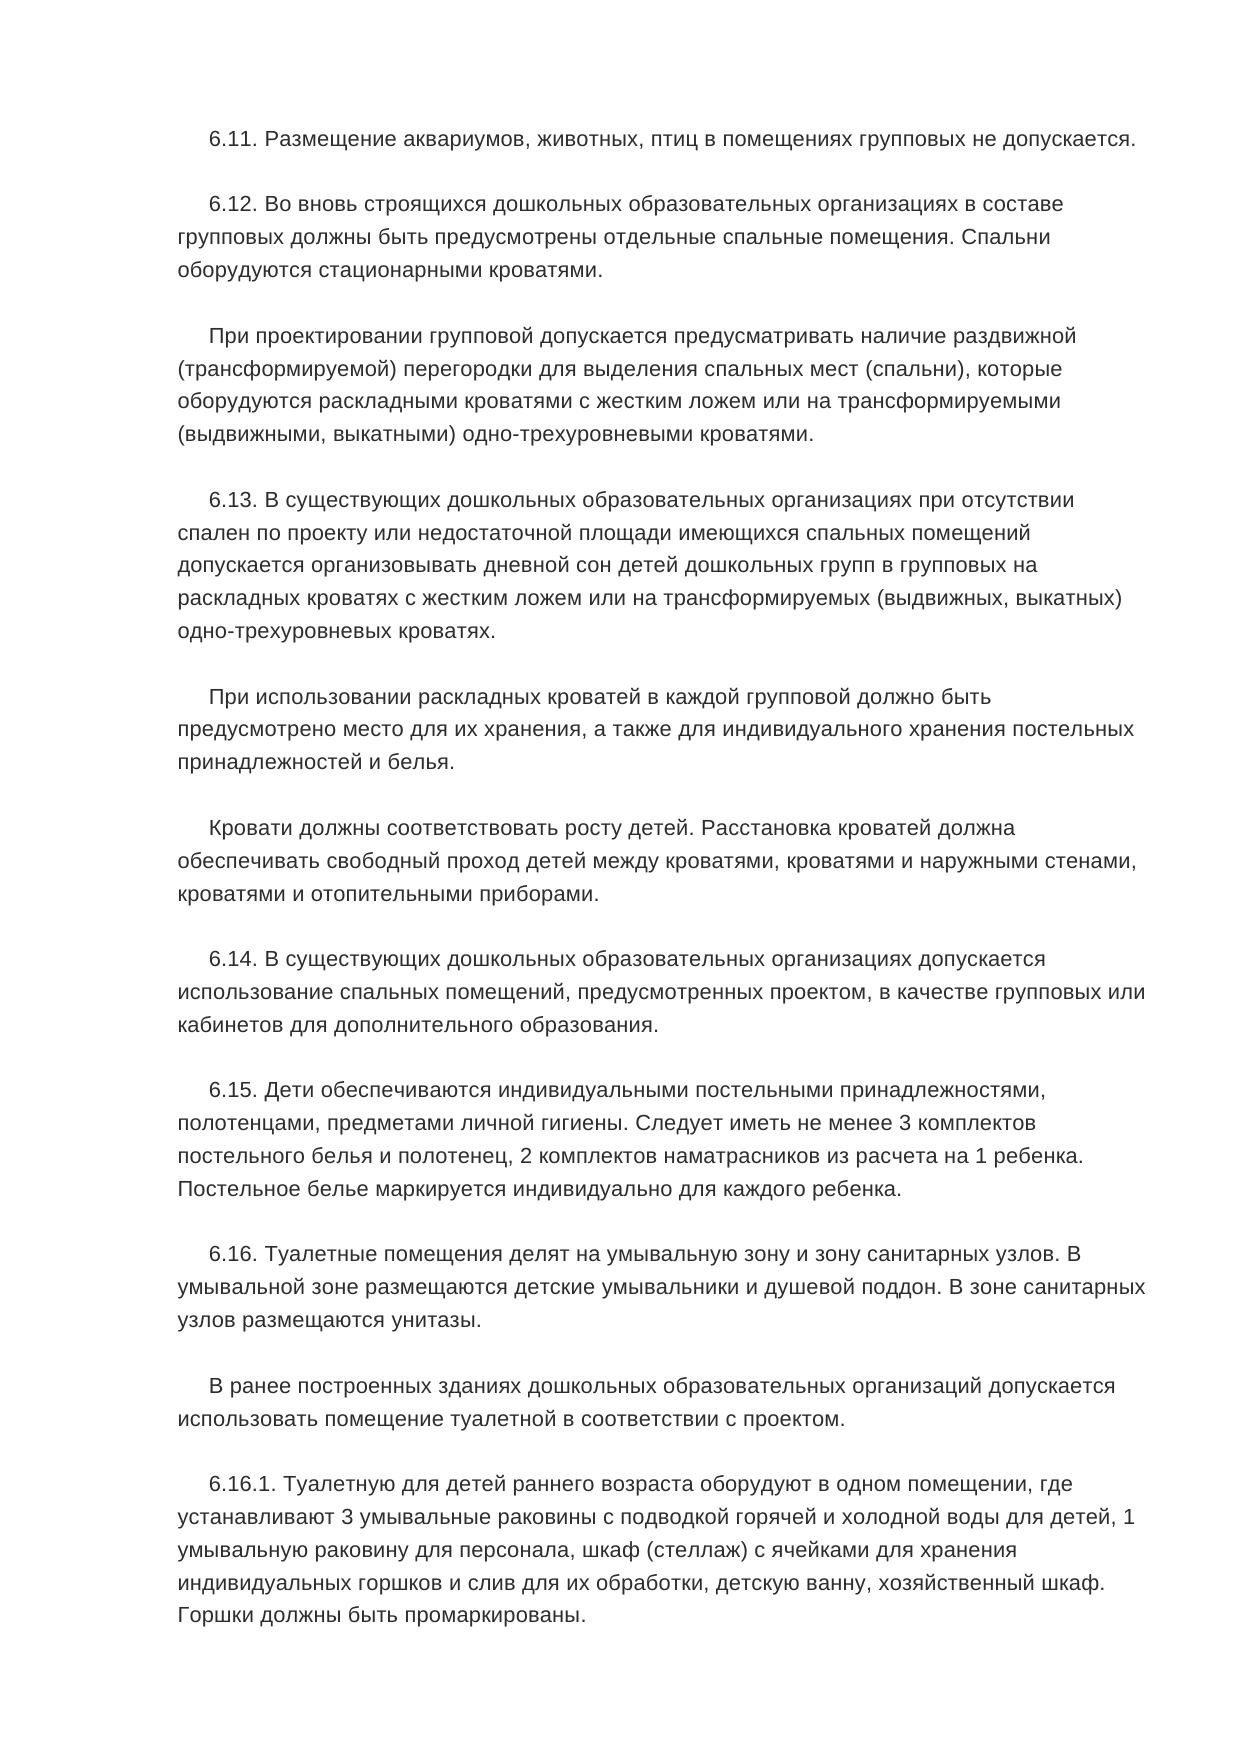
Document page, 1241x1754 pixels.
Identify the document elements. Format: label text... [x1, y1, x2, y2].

text 6.15. Дети обеспечиваются индивидуальными постельными принадлежностями, полотенцами, предметами личной гигиены. Следует иметь не менее 3 комплектов постельного белья и полотенец, 2 комплектов наматрасников из расчета на 1 ребенка. Постельное белье маркируется индивидуально для каждого ребенка. [177, 1070, 1152, 1234]
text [177, 1463, 1152, 1627]
text 6.13. В существующих дошкольных образовательных организациях при отсутствии спален по проекту или недостаточной площади имеющихся спальных помещений допускается организовывать дневной сон детей дошкольных групп в групповых на раскладных кроватях с жестким ложем или на трансформируемых (выдвижных, выкатных) одно-трехуровневых кроватях. При использовании раскладных кроватей в каждой групповой должно быть предусмотрено место для их хранения, а также для индивидуального хранения постельных принадлежностей и белья. Кровати должны соответствовать росту детей. Расстановка кроватей должна обеспечивать свободный проход детей между кроватями, кроватями и наружными стенами, кроватями и отопительными приборами. [177, 479, 1152, 938]
text 6.12. Во вновь строящихся дошкольных образовательных организациях в составе групповых должны быть предусмотрены отдельные спальные помещения. Спальни оборудуются стационарными кроватями. При проектировании групповой допускается предусматривать наличие раздвижной (трансформируемой) перегородки для выделения спальных мест (спальни), которые оборудуются раскладными кроватями с жестким ложем или на трансформируемыми (выдвижными, выкатными) одно-трехуровневыми кроватями. [177, 184, 1152, 479]
text 6.14. В существующих дошкольных образовательных организациях допускается использование спальных помещений, предусмотренных проектом, в качестве групповых или кабинетов для дополнительного образования. [177, 938, 1152, 1070]
text 6.16. Туалетные помещения делят на умывальную зону и зону санитарных узлов. В умывальной зоне размещаются детские умывальники и душевой поддон. В зоне санитарных узлов размещаются унитазы. В ранее построенных зданиях дошкольных образовательных организаций допускается использовать помещение туалетной в соответствии с проектом. [177, 1234, 1152, 1463]
text 6.11. Размещение аквариумов, животных, птиц в помещениях групповых не допускается. [177, 118, 1152, 184]
